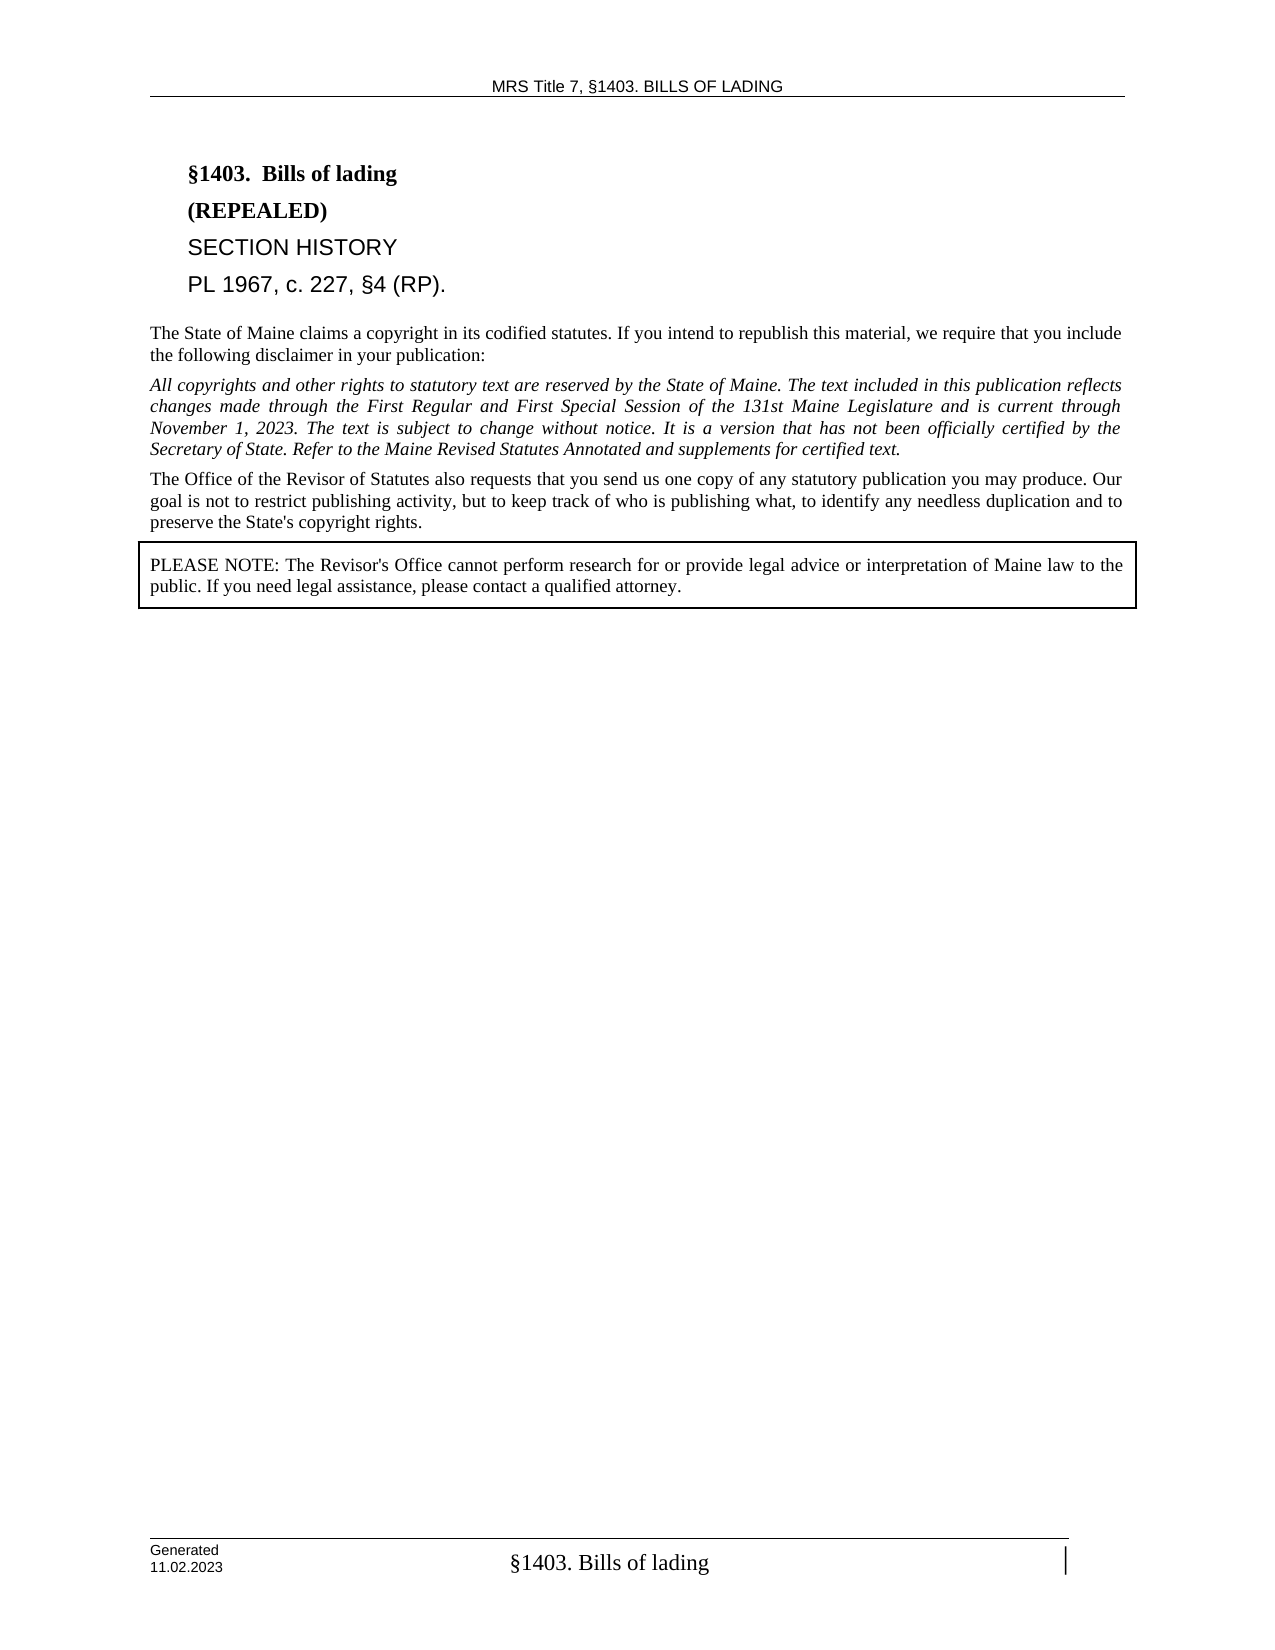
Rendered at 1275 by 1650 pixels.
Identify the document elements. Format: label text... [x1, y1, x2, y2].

text All copyrights and other rights to statutory text are reserved by the State of Maine. The text included in this publication reflects changes made through the First Regular and First Special Session of the 131st Maine Legislature and is current through November 1, 2023 . The text is subject to change without notice. It is a version that has not been officially certified by the Secretary of State. Refer to the Maine Revised Statutes Annotated and supplements for certified text. [150, 373, 1125, 460]
text PLEASE NOTE: The Revisor's Office cannot perform research for or provide legal advice or interpretation of Maine law to the public. If you need legal assistance, please contact a qualified attorney. [140, 543, 1135, 607]
text §1403. Bills of lading [187, 160, 1125, 187]
text PL 1967, c. 227, §4 (RP). [187, 271, 1125, 297]
text The Office of the Revisor of Statutes also requests that you send us one copy of any statutory publication you may produce. Our goal is not to restrict publishing activity, but to keep track of who is publishing what, to identify any needless duplication and to preserve the State's copyright rights. [150, 468, 1125, 533]
text SECTION HISTORY [187, 234, 1125, 260]
text (REPEALED) [187, 197, 1125, 223]
text The State of Maine claims a copyright in its codified statutes. If you intend to republish this material, we require that you include the following disclaimer in your publication: [150, 322, 1125, 365]
